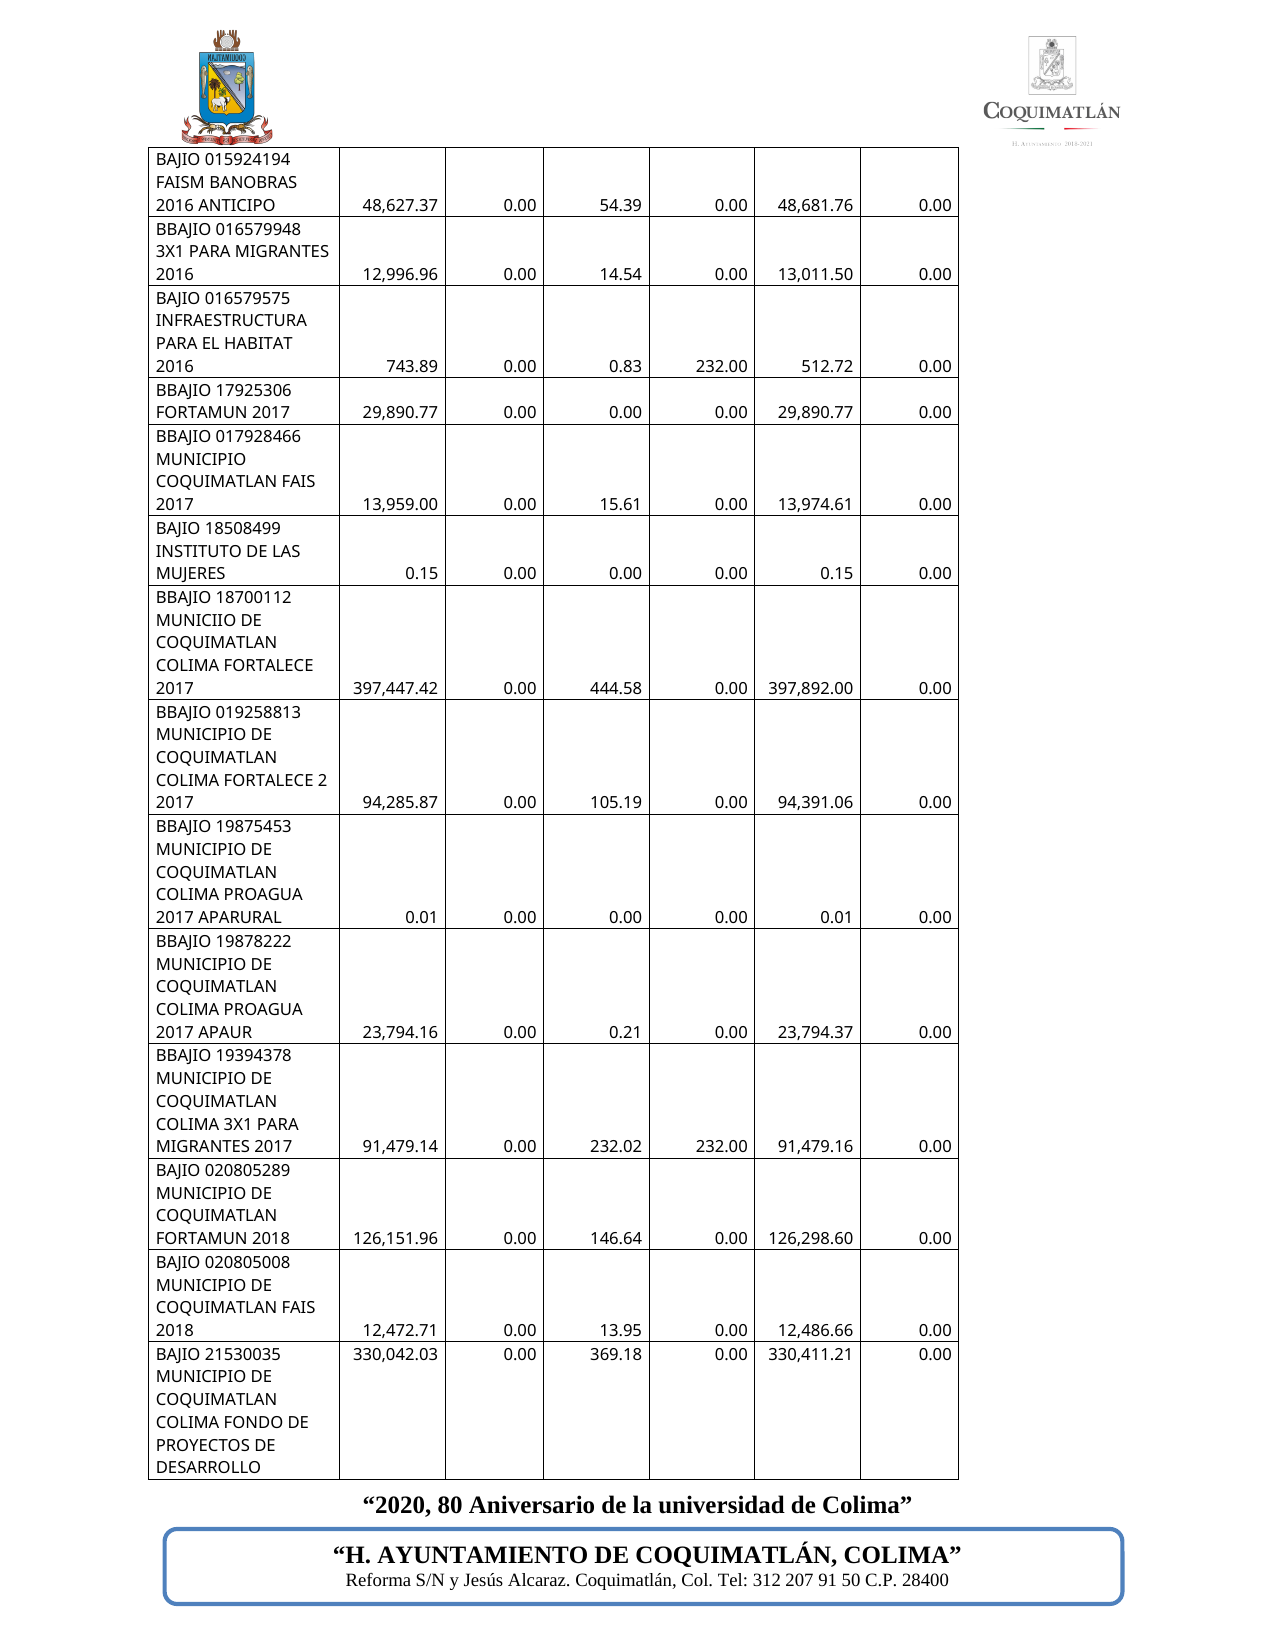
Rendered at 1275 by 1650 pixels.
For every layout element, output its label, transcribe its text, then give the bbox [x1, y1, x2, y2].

table_cell 105.19 [544, 700, 649, 814]
table_cell 0.00 [861, 148, 958, 216]
table_cell 0.00 [446, 425, 543, 515]
table_cell 369.18 [544, 1342, 649, 1478]
table_cell 0.00 [544, 378, 649, 423]
table_cell 13,974.61 [755, 425, 860, 515]
table_cell 91,479.16 [755, 1044, 860, 1157]
table_cell 0.00 [446, 1342, 543, 1478]
table_cell 330,411.21 [755, 1342, 860, 1478]
table_cell 12,996.96 [340, 217, 445, 285]
table_cell 444.58 [544, 586, 649, 699]
table_cell 0.00 [650, 1159, 754, 1249]
picture [977, 26, 1121, 152]
table_cell 0.00 [861, 1044, 958, 1157]
table_cell 23,794.37 [755, 929, 860, 1043]
table_cell 0.00 [544, 815, 649, 928]
table_cell BAJIO 020805008 MUNICIPIO DE COQUIMATLAN FAIS 2018 [149, 1250, 339, 1341]
table_cell 0.00 [650, 425, 754, 515]
table_cell 232.00 [650, 286, 754, 377]
table_cell BAJIO 020805289 MUNICIPIO DE COQUIMATLAN FORTAMUN 2018 [149, 1159, 339, 1249]
table_cell 94,285.87 [340, 700, 445, 814]
table_cell BBAJIO 016579948 3X1 PARA MIGRANTES 2016 [149, 217, 339, 285]
table_cell 0.15 [340, 516, 445, 584]
table_cell 0.00 [650, 815, 754, 928]
table_cell 0.21 [544, 929, 649, 1043]
table_cell 0.00 [861, 217, 958, 285]
table_cell 0.00 [650, 516, 754, 584]
table_cell 94,391.06 [755, 700, 860, 814]
table_cell 0.00 [861, 286, 958, 377]
table_cell 13,959.00 [340, 425, 445, 515]
table_cell 14.54 [544, 217, 649, 285]
table_cell BBAJIO 019258813 MUNICIPIO DE COQUIMATLAN COLIMA FORTALECE 2 2017 [149, 700, 339, 814]
table_cell 0.00 [650, 929, 754, 1043]
table_cell 12,472.71 [340, 1250, 445, 1341]
picture [181, 29, 273, 146]
table_cell 126,151.96 [340, 1159, 445, 1249]
table_cell 0.00 [861, 1159, 958, 1249]
table_cell 0.00 [650, 700, 754, 814]
table_cell 0.00 [650, 1342, 754, 1478]
table_cell 0.00 [446, 700, 543, 814]
table_cell 0.00 [446, 815, 543, 928]
table_cell 0.01 [340, 815, 445, 928]
table_cell 0.00 [861, 700, 958, 814]
table_cell 397,447.42 [340, 586, 445, 699]
table_cell 0.00 [446, 148, 543, 216]
table_cell 0.00 [861, 378, 958, 423]
table_cell 0.00 [446, 929, 543, 1043]
table_cell 13,011.50 [755, 217, 860, 285]
table_cell 0.00 [544, 516, 649, 584]
table_cell 146.64 [544, 1159, 649, 1249]
table_cell 15.61 [544, 425, 649, 515]
table_cell 0.00 [446, 1044, 543, 1157]
table_cell BBAJIO 19878222 MUNICIPIO DE COQUIMATLAN COLIMA PROAGUA 2017 APAUR [149, 929, 339, 1043]
table_cell 232.02 [544, 1044, 649, 1157]
table_cell BAJIO 21530035 MUNICIPIO DE COQUIMATLAN COLIMA FONDO DE PROYECTOS DE DESARROLLO REGIONAL 2018 [149, 1342, 339, 1478]
table_cell 13.95 [544, 1250, 649, 1341]
table_cell 91,479.14 [340, 1044, 445, 1157]
table_cell 0.00 [446, 516, 543, 584]
table_cell 0.00 [650, 586, 754, 699]
table_cell 743.89 [340, 286, 445, 377]
table_cell BBAJIO 19875453 MUNICIPIO DE COQUIMATLAN COLIMA PROAGUA 2017 APARURAL [149, 815, 339, 928]
table_cell 512.72 [755, 286, 860, 377]
table_cell 0.15 [755, 516, 860, 584]
table_cell 0.00 [861, 1342, 958, 1478]
table_cell 0.00 [446, 586, 543, 699]
table_cell 0.00 [446, 1250, 543, 1341]
table_cell BAJIO 016579575 INFRAESTRUCTURA PARA EL HABITAT 2016 [149, 286, 339, 377]
table_cell 54.39 [544, 148, 649, 216]
table_cell 0.00 [861, 516, 958, 584]
table_cell 330,042.03 [340, 1342, 445, 1478]
table_cell 0.00 [861, 929, 958, 1043]
table_cell 48,681.76 [755, 148, 860, 216]
table_cell 48,627.37 [340, 148, 445, 216]
table_cell BBAJIO 017928466 MUNICIPIO COQUIMATLAN FAIS 2017 [149, 425, 339, 515]
table_cell BAJIO 015924194 FAISM BANOBRAS 2016 ANTICIPO [149, 148, 339, 216]
table_cell 0.00 [650, 148, 754, 216]
table_cell 0.00 [650, 217, 754, 285]
table_cell 397,892.00 [755, 586, 860, 699]
table_cell 12,486.66 [755, 1250, 860, 1341]
table_cell 0.00 [861, 815, 958, 928]
table_cell 0.00 [446, 286, 543, 377]
table_cell 232.00 [650, 1044, 754, 1157]
table_cell 0.00 [861, 586, 958, 699]
table_cell 0.00 [446, 217, 543, 285]
table_cell 0.83 [544, 286, 649, 377]
table_cell BBAJIO 18700112 MUNICIIO DE COQUIMATLAN COLIMA FORTALECE 2017 [149, 586, 339, 699]
table_cell 0.00 [650, 378, 754, 423]
table_cell 0.00 [446, 1159, 543, 1249]
table_cell 0.00 [861, 1250, 958, 1341]
table_cell 0.00 [446, 378, 543, 423]
table_cell 29,890.77 [755, 378, 860, 423]
table_cell 0.00 [861, 425, 958, 515]
table_cell 0.00 [650, 1250, 754, 1341]
table_cell BBAJIO 17925306 FORTAMUN 2017 [149, 378, 339, 423]
table_cell 126,298.60 [755, 1159, 860, 1249]
table_cell 0.01 [755, 815, 860, 928]
table_cell 23,794.16 [340, 929, 445, 1043]
table_cell BAJIO 18508499 INSTITUTO DE LAS MUJERES [149, 516, 339, 584]
table_cell BBAJIO 19394378 MUNICIPIO DE COQUIMATLAN COLIMA 3X1 PARA MIGRANTES 2017 [149, 1044, 339, 1157]
table_cell 29,890.77 [340, 378, 445, 423]
